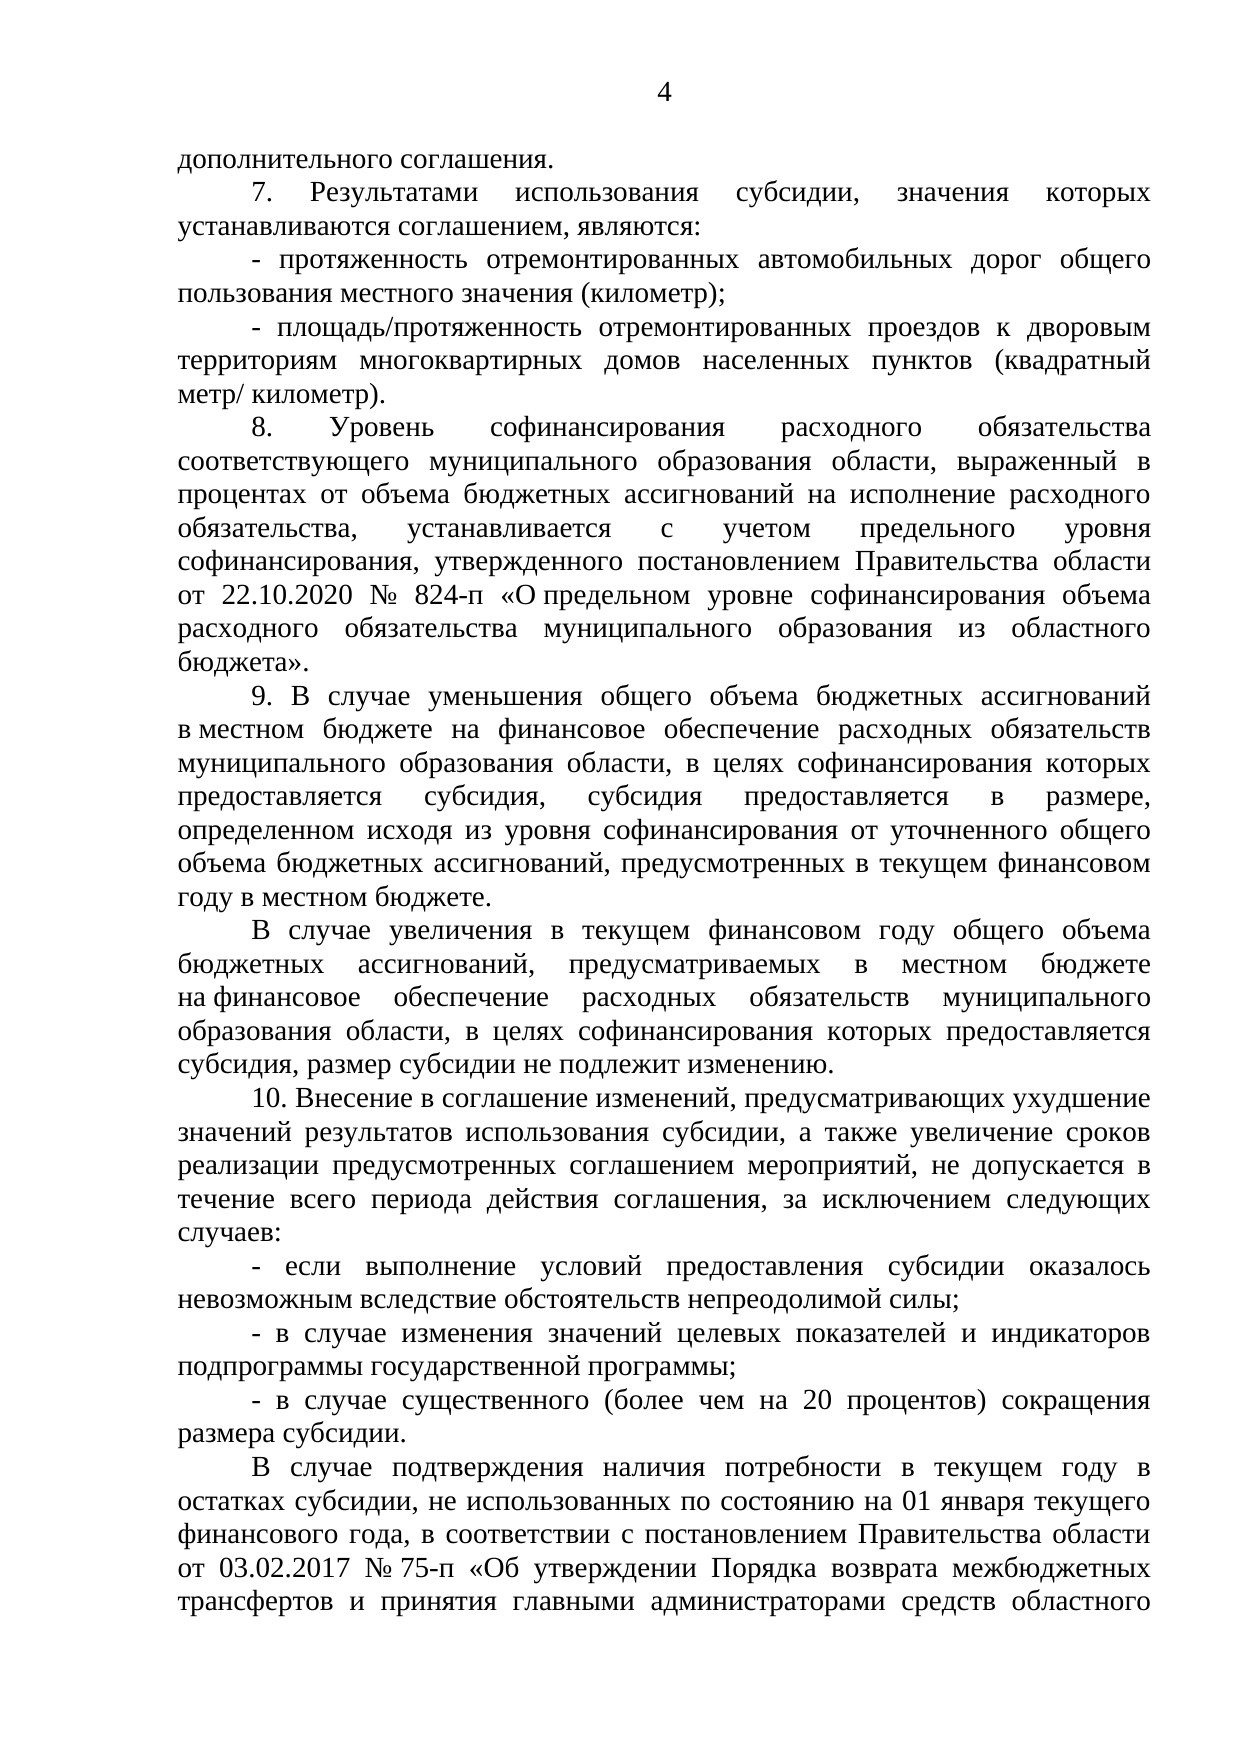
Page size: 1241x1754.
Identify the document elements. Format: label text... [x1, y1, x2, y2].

text - в случае существенного (более чем на 20 процентов) сокращения размера субсидии. [177, 1382, 1152, 1449]
text 8. Уровень софинансирования расходного обязательства соответствующего муниципального образования области, выраженный в процентах от объема бюджетных ассигнований на исполнение расходного обязательства, устанавливается с учетом предельного уровня софинансирования, утвержденного постановлением Правительства области от 22.10.2020 № 824-п «О предельном уровне софинансирования объема расходного обязательства муниципального образования из областного бюджета». [177, 409, 1152, 678]
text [177, 141, 1152, 174]
text В случае увеличения в текущем финансовом году общего объема бюджетных ассигнований, предусматриваемых в местном бюджете на финансовое обеспечение расходных обязательств муниципального образования области, в целях софинансирования которых предоставляется субсидия, размер субсидии не подлежит изменению. [177, 912, 1152, 1080]
text 10. Внесение в соглашение изменений, предусматривающих ухудшение значений результатов использования субсидии, а также увеличение сроков реализации предусмотренных соглашением мероприятий, не допускается в течение всего периода действия соглашения, за исключением следующих случаев: [177, 1080, 1152, 1248]
text - если выполнение условий предоставления субсидии оказалось невозможным вследствие обстоятельств непреодолимой силы; [177, 1248, 1152, 1315]
text - площадь/протяженность отремонтированных проездов к дворовым территориям многоквартирных домов населенных пунктов (квадратный метр/ километр). [177, 309, 1152, 409]
text 9. В случае уменьшения общего объема бюджетных ассигнований в местном бюджете на финансовое обеспечение расходных обязательств муниципального образования области, в целях софинансирования которых предоставляется субсидия, субсидия предоставляется в размере, определенном исходя из уровня софинансирования от уточненного общего объема бюджетных ассигнований, предусмотренных в текущем финансовом году в местном бюджете. [177, 678, 1152, 912]
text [177, 1449, 1152, 1617]
text - протяженность отремонтированных автомобильных дорог общего пользования местного значения (километр); [177, 242, 1152, 309]
text 7. Результатами использования субсидии, значения которых устанавливаются соглашением, являются: [177, 174, 1152, 242]
text - в случае изменения значений целевых показателей и индикаторов подпрограммы государственной программы; [177, 1315, 1152, 1382]
